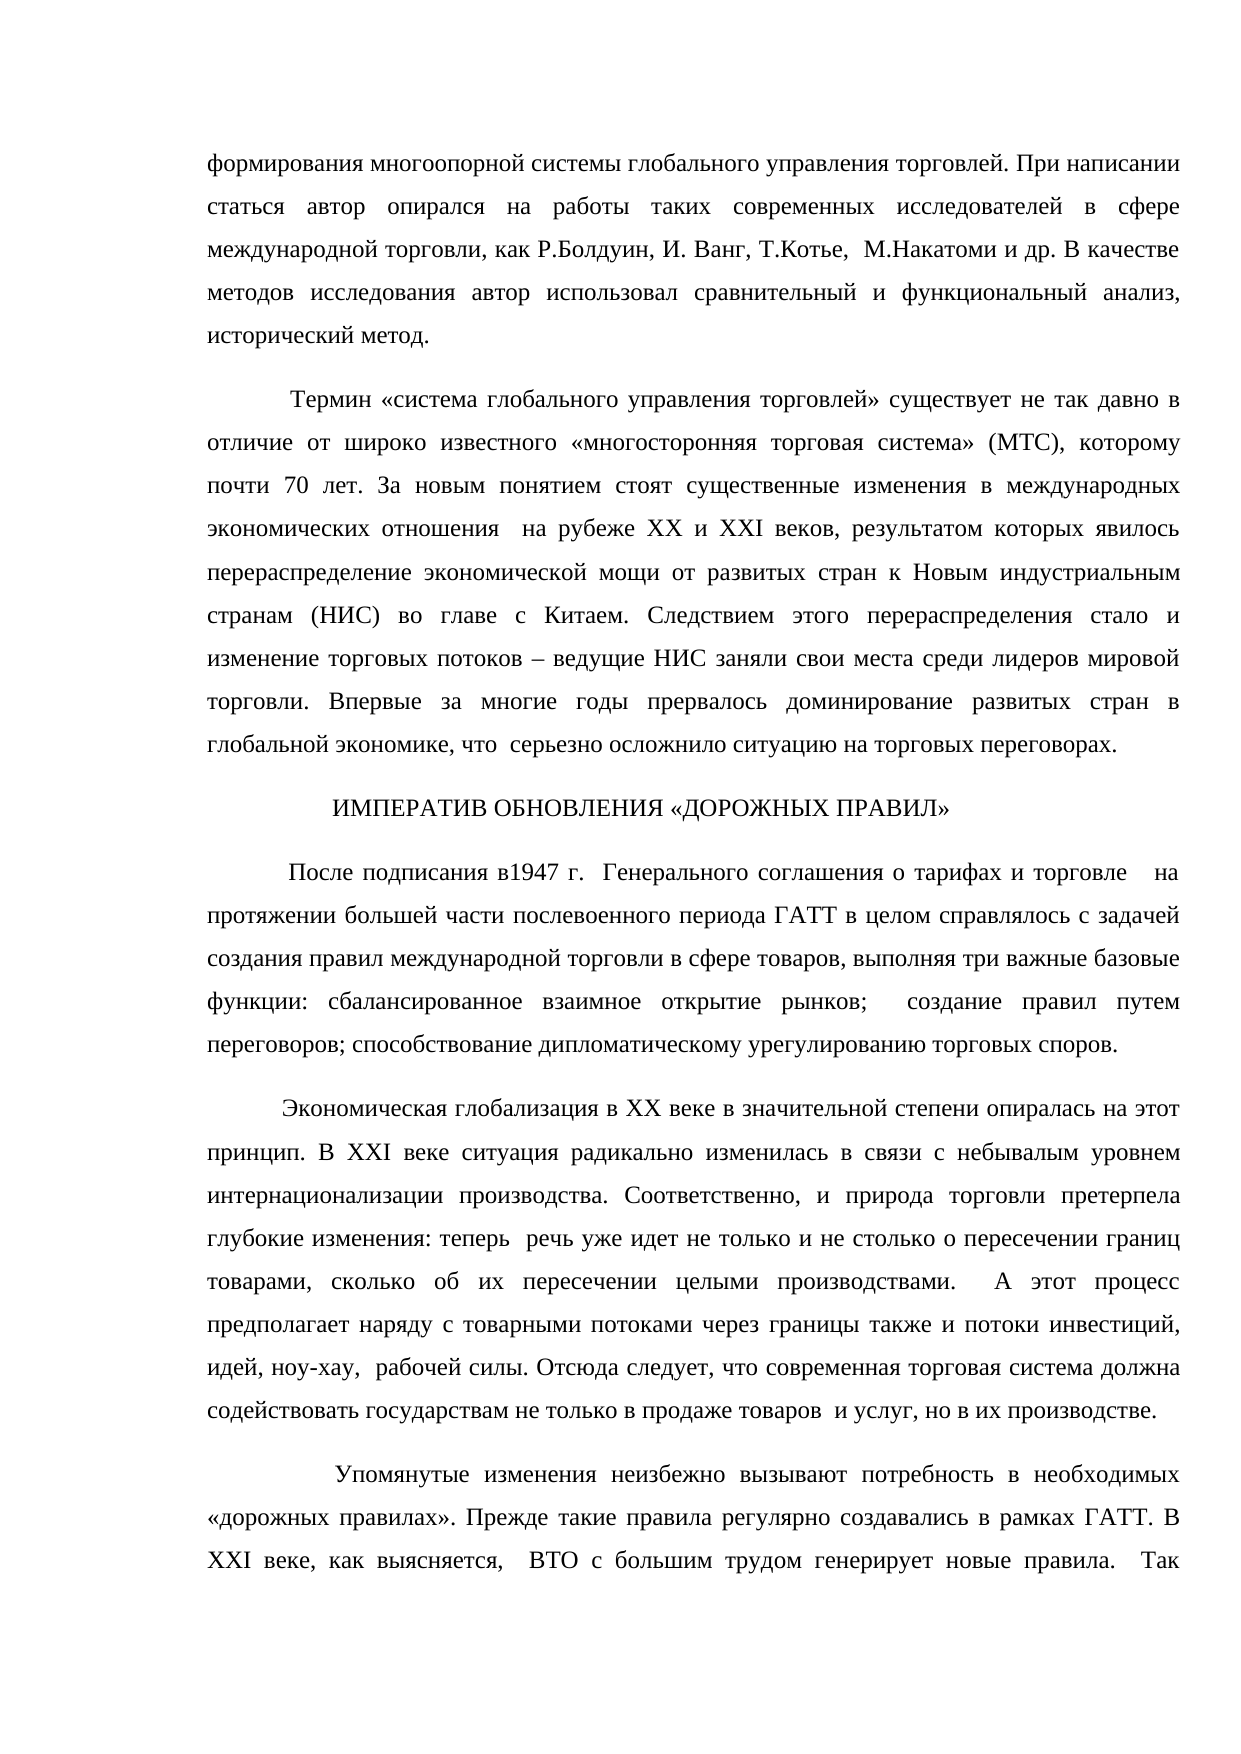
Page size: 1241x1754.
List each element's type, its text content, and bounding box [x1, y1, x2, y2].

text Термин «система глобального управления торговлей» существует не так давно в отличие от широко известного «многосторонняя торговая система» (МТС), которому почти 70 лет. За новым понятием стоят существенные изменения в международных экономических отношения на рубеже ХХ и XXI веков, результатом которых явилось перераспределение экономической мощи от развитых стран к Новым индустриальным странам (НИС) во главе с Китаем. Следствием этого перераспределения стало и изменение торговых потоков – ведущие НИС заняли свои места среди лидеров мировой торговли. Впервые за многие годы прервалось доминирование развитых стран в глобальной экономике, что серьезно осложнило ситуацию на торговых переговорах. [207, 384, 1181, 758]
text ИМПЕРАТИВ ОБНОВЛЕНИЯ «ДОРОЖНЫХ ПРАВИЛ» [207, 793, 1181, 822]
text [207, 1459, 1181, 1574]
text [207, 148, 1181, 349]
text Экономическая глобализация в ХХ веке в значительной степени опиралась на этот принцип. В XXI веке ситуация радикально изменилась в связи с небывалым уровнем интернационализации производства. Соответственно, и природа торговли претерпела глубокие изменения: теперь речь уже идет не только и не столько о пересечении границ товарами, сколько об их пересечении целыми производствами. А этот процесс предполагает наряду с товарными потоками через границы также и потоки инвестиций, идей, ноу-хау, рабочей силы. Отсюда следует, что современная торговая система должна содействовать государствам не только в продаже товаров и услуг, но в их производстве. [207, 1093, 1181, 1424]
text После подписания в1947 г. Генерального соглашения о тарифах и торговле на протяжении большей части послевоенного периода ГАТТ в целом справлялось с задачей создания правил международной торговли в сфере товаров, выполняя три важные базовые функции: сбалансированное взаимное открытие рынков; создание правил путем переговоров; способствование дипломатическому урегулированию торговых споров. [207, 857, 1181, 1058]
